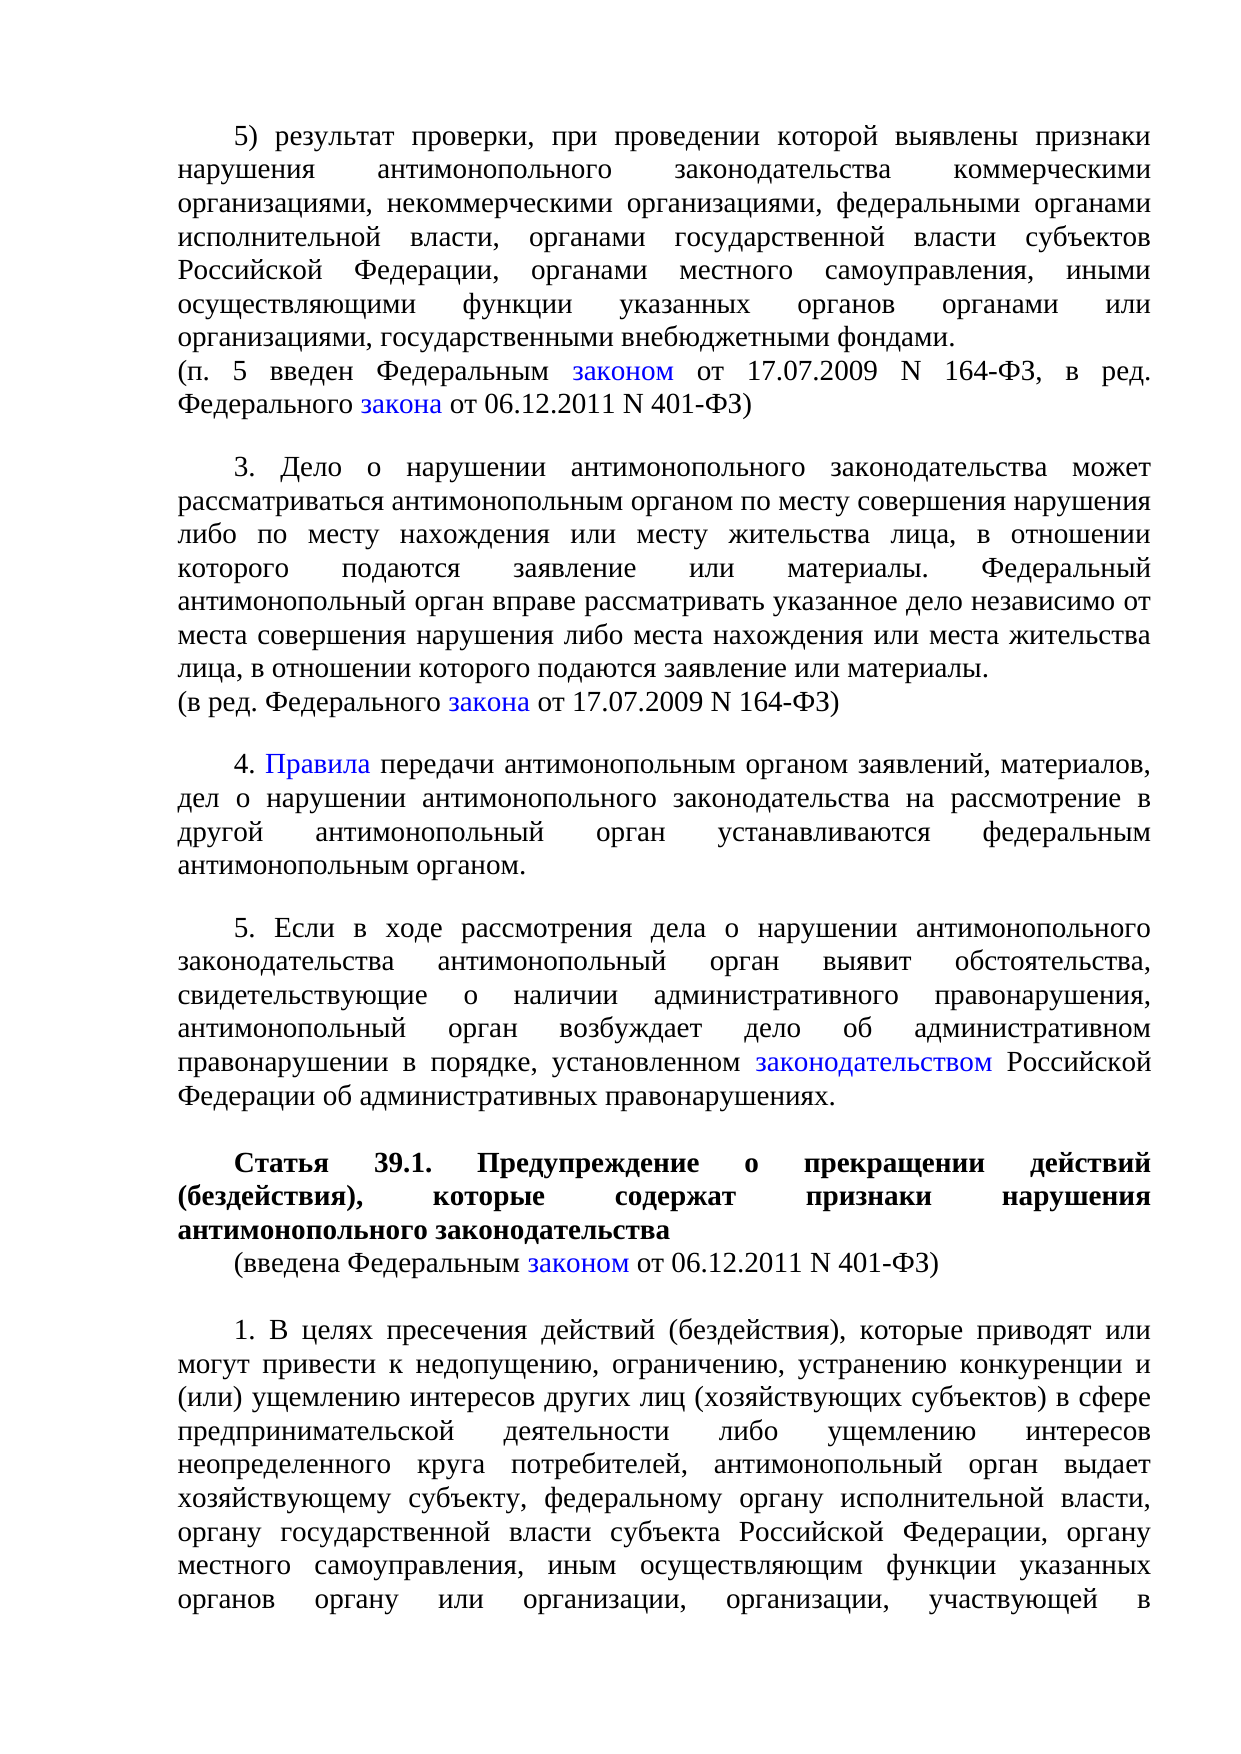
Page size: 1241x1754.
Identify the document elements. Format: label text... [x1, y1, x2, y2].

text 4. Правила передачи антимонопольным органом заявлений, материалов, дел о нарушении антимонопольного законодательства на рассмотрение в другой антимонопольный орган устанавливаются федеральным антимонопольным органом. [177, 747, 1152, 881]
text (введена Федеральным законом от 06.12.2011 N 401-ФЗ) [177, 1245, 1152, 1279]
text 3. Дело о нарушении антимонопольного законодательства может рассматриваться антимонопольным органом по месту совершения нарушения либо по месту нахождения или месту жительства лица, в отношении которого подаются заявление или материалы. Федеральный антимонопольный орган вправе рассматривать указанное дело независимо от места совершения нарушения либо места нахождения или места жительства лица, в отношении которого подаются заявление или материалы. [177, 449, 1152, 684]
title Статья 39.1. Предупреждение о прекращении действий (бездействия), которые содержат признаки нарушения антимонопольного законодательства [177, 1145, 1152, 1245]
text 5) результат проверки, при проведении которой выявлены признаки нарушения антимонопольного законодательства коммерческими организациями, некоммерческими организациями, федеральными органами исполнительной власти, органами государственной власти субъектов Российской Федерации, органами местного самоуправления, иными осуществляющими функции указанных органов органами или организациями, государственными внебюджетными фондами. [177, 118, 1152, 353]
text (п. 5 введен Федеральным законом от 17.07.2009 N 164-ФЗ, в ред. Федерального закона от 06.12.2011 N 401-ФЗ) [177, 353, 1152, 420]
text (в ред. Федерального закона от 17.07.2009 N 164-ФЗ) [177, 684, 1152, 717]
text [177, 1312, 1152, 1614]
text 5. Если в ходе рассмотрения дела о нарушении антимонопольного законодательства антимонопольный орган выявит обстоятельства, свидетельствующие о наличии административного правонарушения, антимонопольный орган возбуждает дело об административном правонарушении в порядке, установленном законодательством Российской Федерации об административных правонарушениях. [177, 910, 1152, 1111]
